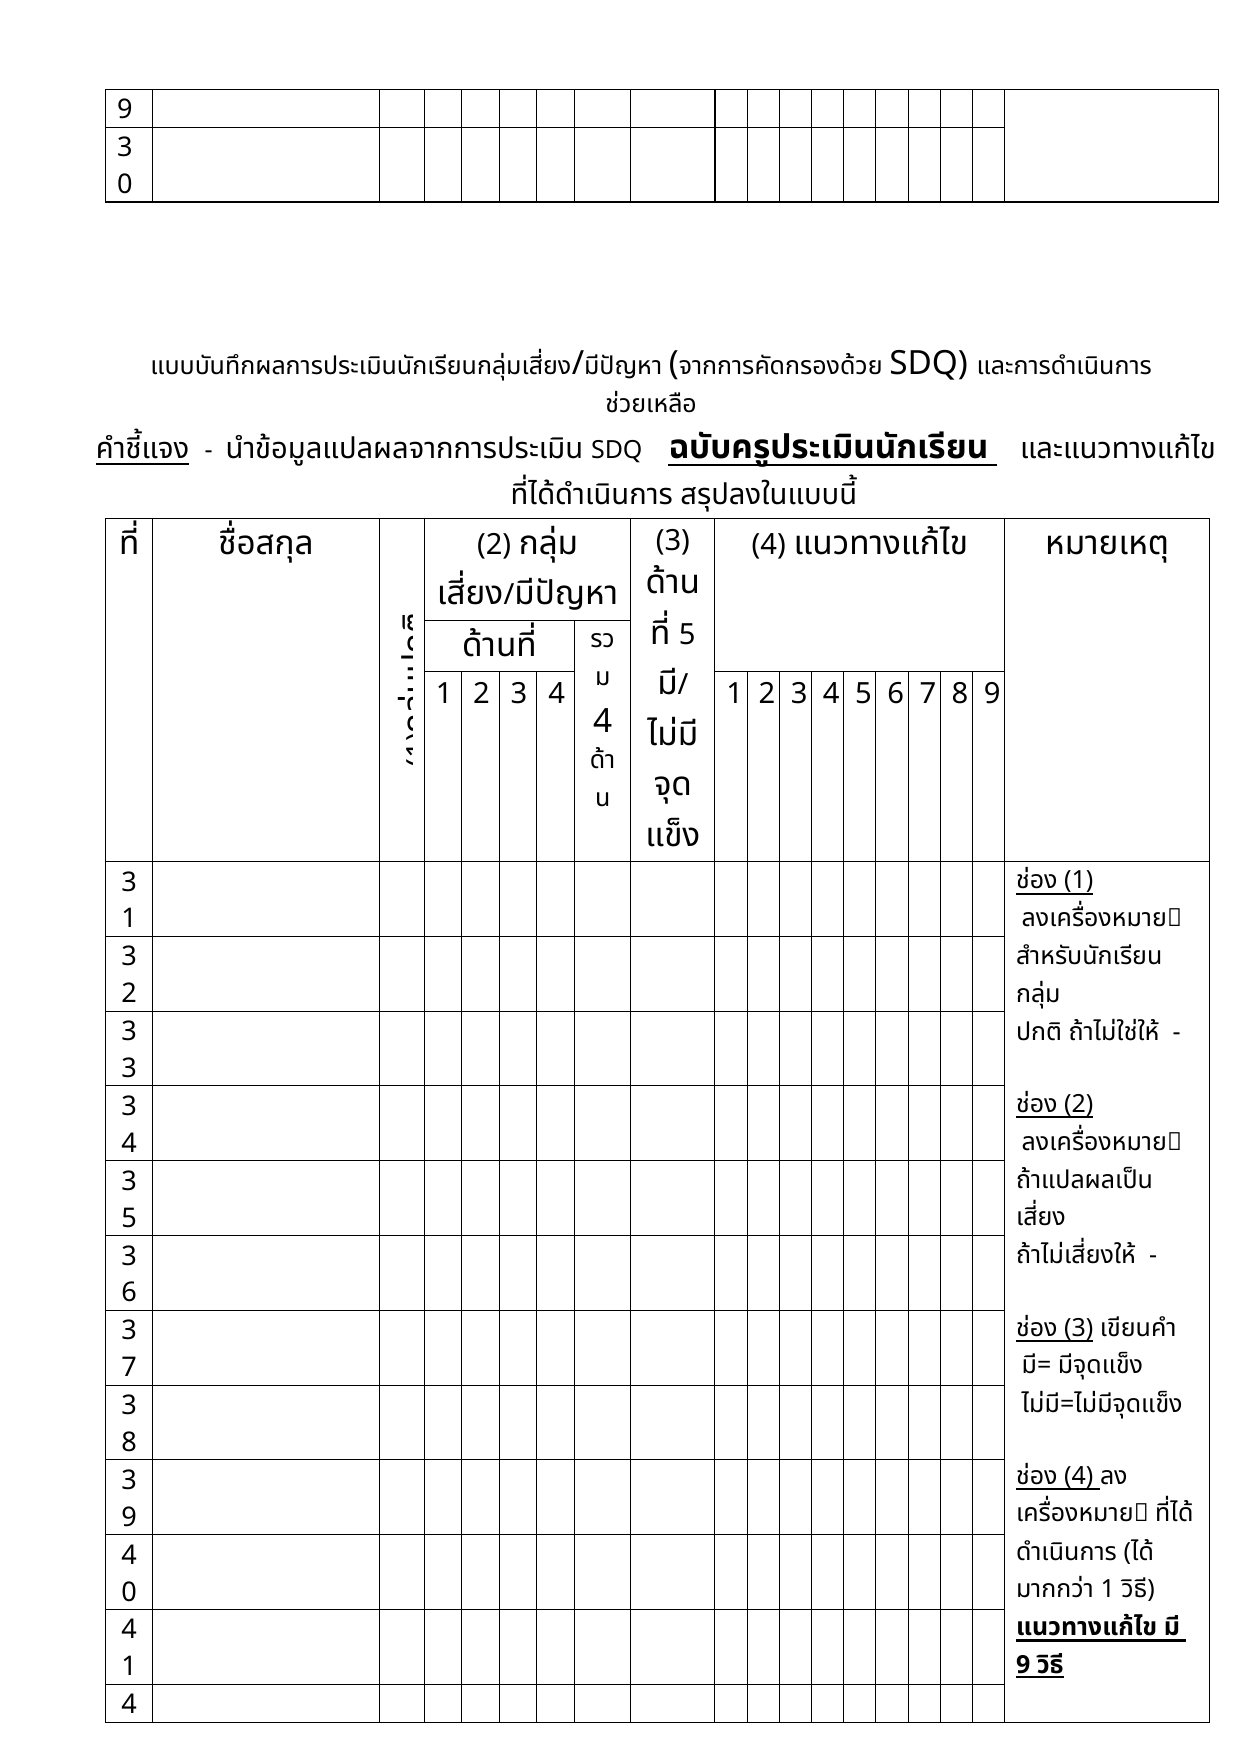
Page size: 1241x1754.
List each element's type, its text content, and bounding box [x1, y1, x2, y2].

table_cell [537, 1610, 574, 1684]
table_cell [812, 1610, 843, 1684]
table_cell [844, 1460, 875, 1534]
table_cell [973, 1161, 1004, 1235]
table_cell [500, 862, 536, 936]
table_cell [380, 1460, 424, 1534]
table_cell [462, 1311, 499, 1384]
table_cell 2 [462, 672, 499, 861]
table_cell [748, 937, 779, 1011]
table_cell [537, 1086, 574, 1160]
table_cell [153, 1236, 379, 1310]
table_cell 4 [812, 672, 843, 861]
table_cell [748, 1086, 779, 1160]
table_cell [153, 90, 379, 127]
table_cell [812, 1685, 843, 1722]
table_cell [380, 1012, 424, 1085]
table_cell [909, 1236, 940, 1310]
table_cell [876, 1685, 908, 1722]
table_cell [537, 862, 574, 936]
table_cell [909, 862, 940, 936]
table_cell [876, 90, 908, 127]
table_cell [876, 1386, 908, 1459]
table_cell [973, 937, 1004, 1011]
table_cell [500, 1535, 536, 1609]
table_cell [380, 937, 424, 1011]
table_cell [500, 1685, 536, 1722]
table_cell [844, 1012, 875, 1085]
table_cell [575, 1386, 630, 1459]
table_cell [380, 128, 424, 201]
table_cell [812, 862, 843, 936]
table_cell 4 [537, 672, 574, 861]
table_cell [575, 128, 630, 201]
table_cell [780, 128, 811, 201]
table_cell [537, 1386, 574, 1459]
table_cell [462, 862, 499, 936]
table_cell [425, 1012, 461, 1085]
table_cell [909, 1311, 940, 1384]
table_cell [631, 1386, 714, 1459]
table_cell [941, 1685, 972, 1722]
table_cell [876, 1236, 908, 1310]
table_cell [153, 862, 379, 936]
table_cell [715, 1685, 747, 1722]
table_cell [973, 1236, 1004, 1310]
table_cell [537, 1460, 574, 1534]
table_cell [812, 1236, 843, 1310]
table_cell [631, 1012, 714, 1085]
table_cell [780, 1685, 811, 1722]
table_cell [844, 937, 875, 1011]
table_header ชื่อสกุล [153, 519, 379, 861]
table_cell [973, 1685, 1004, 1722]
table_header ที่ [106, 519, 152, 861]
table_cell [425, 1610, 461, 1684]
table_cell [153, 1086, 379, 1160]
table_cell [715, 1386, 747, 1459]
table_header (3) ด้านที่ 5 มี/ไม่มีจุดแข็ง [631, 519, 714, 861]
table_cell [844, 1386, 875, 1459]
table_cell 40 [106, 1535, 152, 1609]
table_cell รวม 4 ด้าน [575, 621, 630, 861]
table_cell [844, 1236, 875, 1310]
table_cell [748, 1161, 779, 1235]
table_cell [909, 1460, 940, 1534]
table_cell [716, 128, 747, 201]
table_cell [462, 128, 499, 201]
table_cell [844, 1161, 875, 1235]
table_cell [748, 1535, 779, 1609]
table_cell [909, 1610, 940, 1684]
table_cell 1 [715, 672, 747, 861]
table_cell [876, 1012, 908, 1085]
table_cell 38 [106, 1386, 152, 1459]
table_cell 32 [106, 937, 152, 1011]
table_cell [780, 1311, 811, 1384]
table_cell [941, 1386, 972, 1459]
table_cell [812, 1012, 843, 1085]
table_cell [575, 1311, 630, 1384]
table_cell 5 [844, 672, 875, 861]
table_cell [780, 1535, 811, 1609]
table_cell [715, 1086, 747, 1160]
table_cell [780, 1086, 811, 1160]
table_cell [909, 1012, 940, 1085]
table_cell [748, 862, 779, 936]
table_cell [973, 1535, 1004, 1609]
table_cell [715, 1460, 747, 1534]
table_cell [973, 1311, 1004, 1384]
table_cell [973, 90, 1004, 127]
table_cell [500, 1086, 536, 1160]
table_cell [909, 937, 940, 1011]
table_cell 36 [106, 1236, 152, 1310]
table_cell [748, 1460, 779, 1534]
table_cell [380, 1610, 424, 1684]
table_cell [715, 1012, 747, 1085]
table_cell [462, 1685, 499, 1722]
table_cell [462, 1610, 499, 1684]
table_cell [153, 1685, 379, 1722]
table_cell [876, 1535, 908, 1609]
table_cell ด้านที่ [425, 621, 574, 671]
table_cell 42 [106, 1685, 152, 1722]
table_cell [500, 1012, 536, 1085]
table_cell [909, 1386, 940, 1459]
table_cell [748, 1610, 779, 1684]
table_cell [941, 1236, 972, 1310]
table_cell [941, 1086, 972, 1160]
table_cell [973, 1012, 1004, 1085]
table_cell 3 [500, 672, 536, 861]
table_cell [500, 1610, 536, 1684]
table_cell [844, 1535, 875, 1609]
table_cell [909, 90, 940, 127]
table_cell [973, 1460, 1004, 1534]
table_cell [425, 1386, 461, 1459]
table_cell [748, 1311, 779, 1384]
table_cell [575, 1012, 630, 1085]
table_cell [876, 1460, 908, 1534]
table_cell [748, 1012, 779, 1085]
table_cell [153, 1535, 379, 1609]
table_cell [153, 937, 379, 1011]
table_cell 30 [106, 128, 152, 201]
table_cell [380, 1386, 424, 1459]
table_cell [812, 1386, 843, 1459]
table_cell [631, 1161, 714, 1235]
table_cell [941, 1012, 972, 1085]
table_cell 29 [106, 90, 152, 127]
table_cell [716, 90, 747, 127]
table_cell [715, 1161, 747, 1235]
table_cell [537, 128, 574, 201]
table_cell [715, 1311, 747, 1384]
table_cell [876, 937, 908, 1011]
table_cell [780, 1460, 811, 1534]
table_cell [380, 1311, 424, 1384]
table_cell [876, 128, 908, 201]
table_cell [537, 1535, 574, 1609]
table_cell 39 [106, 1460, 152, 1534]
table_cell [876, 1610, 908, 1684]
table_cell 1 [425, 672, 461, 861]
text แบบบันทึกผลการประเมินนักเรียนกลุ่มเสี่ยง/มีปัญหา (จากการคัดกรองด้วย SDQ) และการดำเนินการช่วยเหลือ [150, 339, 1152, 423]
table_cell [425, 937, 461, 1011]
table_cell [844, 1610, 875, 1684]
table_cell [941, 90, 972, 127]
table_cell [631, 1460, 714, 1534]
table_cell [844, 1086, 875, 1160]
table_cell [462, 1386, 499, 1459]
table_cell [631, 1610, 714, 1684]
table_cell [153, 1161, 379, 1235]
table_cell [876, 1311, 908, 1384]
table_cell [941, 1610, 972, 1684]
table_cell [631, 1236, 714, 1310]
table_cell [575, 862, 630, 936]
table_cell [575, 1610, 630, 1684]
table_cell [780, 937, 811, 1011]
table_cell [715, 1610, 747, 1684]
table_cell [537, 937, 574, 1011]
table_cell [380, 1535, 424, 1609]
table_cell [715, 1535, 747, 1609]
table_cell [575, 1460, 630, 1534]
table_cell [780, 862, 811, 936]
table_cell [153, 1460, 379, 1534]
table_cell [425, 1535, 461, 1609]
table_cell [631, 937, 714, 1011]
table_cell 34 [106, 1086, 152, 1160]
table_cell ช่อง (1) ลงเครื่องหมาย สำหรับนักเรียนกลุ่ม ปกติ ถ้าไม่ใช่ให้ - ช่อง (2) ลงเครื่องหมาย ถ้าแปลผลเป็นเสี่ยง ถ้าไม่เสี่ยงให้ - ช่อง (3) เขียนคำ มี= มีจุดแข็ง ไม่มี=ไม่มีจุดแข็ง ช่อง (4) ลงเครื่องหมาย ที่ได้ดำเนินการ (ได้มากกว่า 1 วิธี) แนวทางแก้ไข มี 9 วิธี ดังนี้ 1. ให้คำปรึกษา 2. ว่ากล่าวตักเตือน/ทำทัณฑ์บน 3. จัดกิจกรรมในชั้นเรียน/ส่งต่อภายนอก 4. จัดกิจกรรมซ่อมเสริม 5. จัดกิจกรรมเสริมหลักสูตร 6. ติดต่อประสานงานผู้ปกครอง 7. ออกเยี่ยมบ้านนักเรียน 8. ส่งต่อภายนอก 9. อืนๆ..................... [1005, 862, 1209, 1722]
table_cell [941, 128, 972, 201]
table_cell [909, 128, 940, 201]
table_cell [462, 1460, 499, 1534]
table_cell [425, 1236, 461, 1310]
table_cell [462, 1086, 499, 1160]
table_cell 8 [941, 672, 972, 861]
table_cell [153, 1012, 379, 1085]
table_cell [941, 1460, 972, 1534]
table_cell [812, 90, 843, 127]
table_cell [500, 1311, 536, 1384]
table_cell [631, 1311, 714, 1384]
table_cell [748, 1685, 779, 1722]
table_cell [941, 1535, 972, 1609]
table_cell 9 [973, 672, 1004, 861]
table_cell 37 [106, 1311, 152, 1384]
table_cell [844, 90, 875, 127]
table_cell [780, 1386, 811, 1459]
table_cell [812, 128, 843, 201]
table_cell [537, 1236, 574, 1310]
table_cell [780, 90, 811, 127]
table_cell [537, 90, 574, 127]
table_cell [631, 862, 714, 936]
table_header หมายเหตุ [1005, 519, 1209, 861]
table_cell [537, 1161, 574, 1235]
table_cell [500, 1460, 536, 1534]
table_cell [973, 862, 1004, 936]
table_cell [462, 1161, 499, 1235]
table_cell [812, 937, 843, 1011]
table_cell [425, 1685, 461, 1722]
table_cell 31 [106, 862, 152, 936]
table_cell [380, 1086, 424, 1160]
table_cell [500, 90, 536, 127]
table_cell [780, 1236, 811, 1310]
table_cell [575, 1086, 630, 1160]
table_cell [973, 1086, 1004, 1160]
table_header (1)กลุ่มปกติ [380, 519, 424, 861]
table_cell [380, 1236, 424, 1310]
table_cell [380, 1161, 424, 1235]
table_cell [425, 90, 461, 127]
table_cell [941, 937, 972, 1011]
table_cell [462, 1012, 499, 1085]
table_cell [812, 1460, 843, 1534]
table_cell [575, 1236, 630, 1310]
table_cell 6 [876, 672, 908, 861]
table_cell [973, 128, 1004, 201]
table_cell [380, 90, 424, 127]
table_cell [462, 1535, 499, 1609]
table_cell [748, 90, 779, 127]
table_cell [425, 862, 461, 936]
table_cell [748, 128, 779, 201]
table_cell [153, 1386, 379, 1459]
table_cell 2 [748, 672, 779, 861]
table_cell [380, 862, 424, 936]
table_cell [812, 1161, 843, 1235]
table_cell [153, 1311, 379, 1384]
table_cell [500, 1386, 536, 1459]
table_cell [909, 1086, 940, 1160]
table_cell [941, 862, 972, 936]
table_cell [462, 1236, 499, 1310]
table_cell [812, 1535, 843, 1609]
table_cell [715, 1236, 747, 1310]
table_cell 7 [909, 672, 940, 861]
table_cell [500, 128, 536, 201]
table_cell [500, 1236, 536, 1310]
table_cell [973, 1386, 1004, 1459]
text คำชี้แจง - นำข้อมูลแปลผลจากการประเมิน SDQ ฉบับครูประเมินนักเรียน และแนวทางแก้ไขที่ได้ดำเนินการ สรุปลงในแบบนี้ [94, 423, 1217, 518]
table_cell [844, 1311, 875, 1384]
table_cell [575, 1161, 630, 1235]
table_cell [462, 90, 499, 127]
table_cell 3 [780, 672, 811, 861]
table_cell [844, 128, 875, 201]
table_cell [575, 937, 630, 1011]
table_cell [780, 1610, 811, 1684]
table_cell [844, 1685, 875, 1722]
table_cell [780, 1161, 811, 1235]
table_cell [425, 1086, 461, 1160]
table_cell [153, 1610, 379, 1684]
table_cell [500, 937, 536, 1011]
table_cell [812, 1086, 843, 1160]
table_cell [575, 1535, 630, 1609]
table_cell 41 [106, 1610, 152, 1684]
table_cell [462, 937, 499, 1011]
table_cell [537, 1012, 574, 1085]
table_cell [748, 1386, 779, 1459]
table_cell [631, 1685, 714, 1722]
table_cell [909, 1535, 940, 1609]
table_cell [748, 1236, 779, 1310]
table_cell [153, 128, 379, 201]
table_cell [631, 1535, 714, 1609]
table_cell [425, 1161, 461, 1235]
table_cell [380, 1685, 424, 1722]
table_cell [844, 862, 875, 936]
table_cell [876, 862, 908, 936]
table_cell [941, 1311, 972, 1384]
table_cell [715, 937, 747, 1011]
table_cell [537, 1685, 574, 1722]
table_cell [537, 1311, 574, 1384]
table_cell [812, 1311, 843, 1384]
table_cell [425, 1311, 461, 1384]
table_cell [909, 1685, 940, 1722]
table_header (4) แนวทางแก้ไข [715, 519, 1004, 671]
table_cell [973, 1610, 1004, 1684]
table_cell [575, 1685, 630, 1722]
table_cell 33 [106, 1012, 152, 1085]
table_cell [780, 1012, 811, 1085]
table_cell [631, 90, 714, 127]
table_cell [715, 862, 747, 936]
table_cell [631, 128, 714, 201]
table_cell 35 [106, 1161, 152, 1235]
table_header (2) กลุ่มเสี่ยง/มีปัญหา [425, 519, 630, 620]
table_cell [909, 1161, 940, 1235]
table_cell [631, 1086, 714, 1160]
table_cell [575, 90, 630, 127]
table_cell [425, 128, 461, 201]
table_cell [941, 1161, 972, 1235]
table_cell [425, 1460, 461, 1534]
table_cell [876, 1161, 908, 1235]
table_cell [876, 1086, 908, 1160]
table_cell [500, 1161, 536, 1235]
